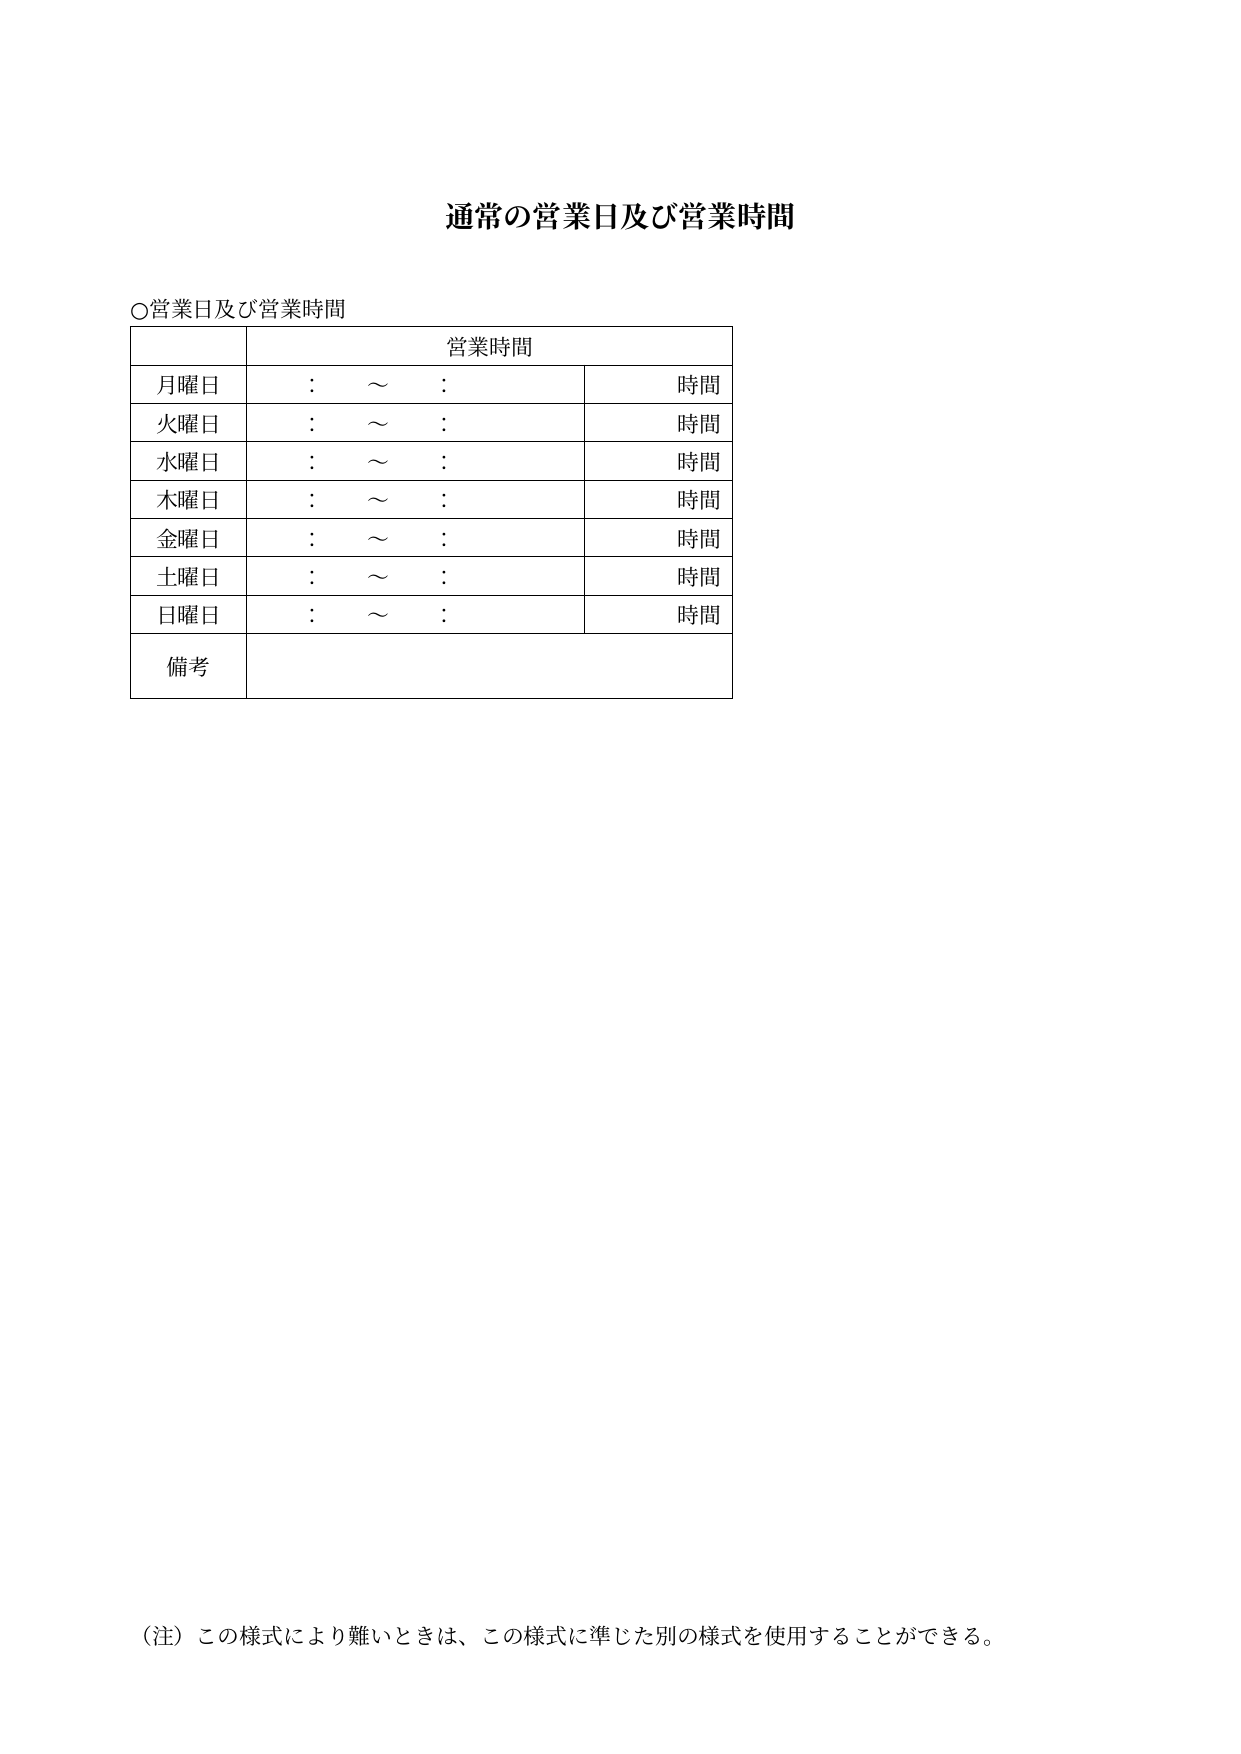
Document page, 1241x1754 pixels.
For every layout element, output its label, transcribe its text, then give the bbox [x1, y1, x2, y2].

table_cell 時間 [585, 519, 732, 556]
table_cell 時間 [585, 557, 732, 594]
table_cell 時間 [585, 404, 732, 441]
text ○営業日及び営業時間 [130, 289, 1110, 326]
table_cell 備考 [131, 634, 246, 698]
table_cell ： ～ ： [247, 404, 584, 441]
table_cell 水曜日 [131, 442, 246, 479]
table_cell 金曜日 [131, 519, 246, 556]
table_cell ： ～ ： [247, 519, 584, 556]
table_cell ： ～ ： [247, 442, 584, 479]
table_cell 時間 [585, 596, 732, 633]
table_cell [247, 634, 732, 698]
table_cell ： ～ ： [247, 557, 584, 594]
table_cell 時間 [585, 481, 732, 518]
table_cell ： ～ ： [247, 366, 584, 403]
table_header 営業時間 [247, 327, 732, 364]
table_cell 時間 [585, 366, 732, 403]
table_cell 時間 [585, 442, 732, 479]
table_header [131, 327, 246, 364]
table_cell 土曜日 [131, 557, 246, 594]
table_cell ： ～ ： [247, 481, 584, 518]
table_cell ： ～ ： [247, 596, 584, 633]
table_cell 火曜日 [131, 404, 246, 441]
table_cell 木曜日 [131, 481, 246, 518]
text 通常の営業日及び営業時間 [130, 177, 1110, 252]
table_cell 日曜日 [131, 596, 246, 633]
table_cell 月曜日 [131, 366, 246, 403]
